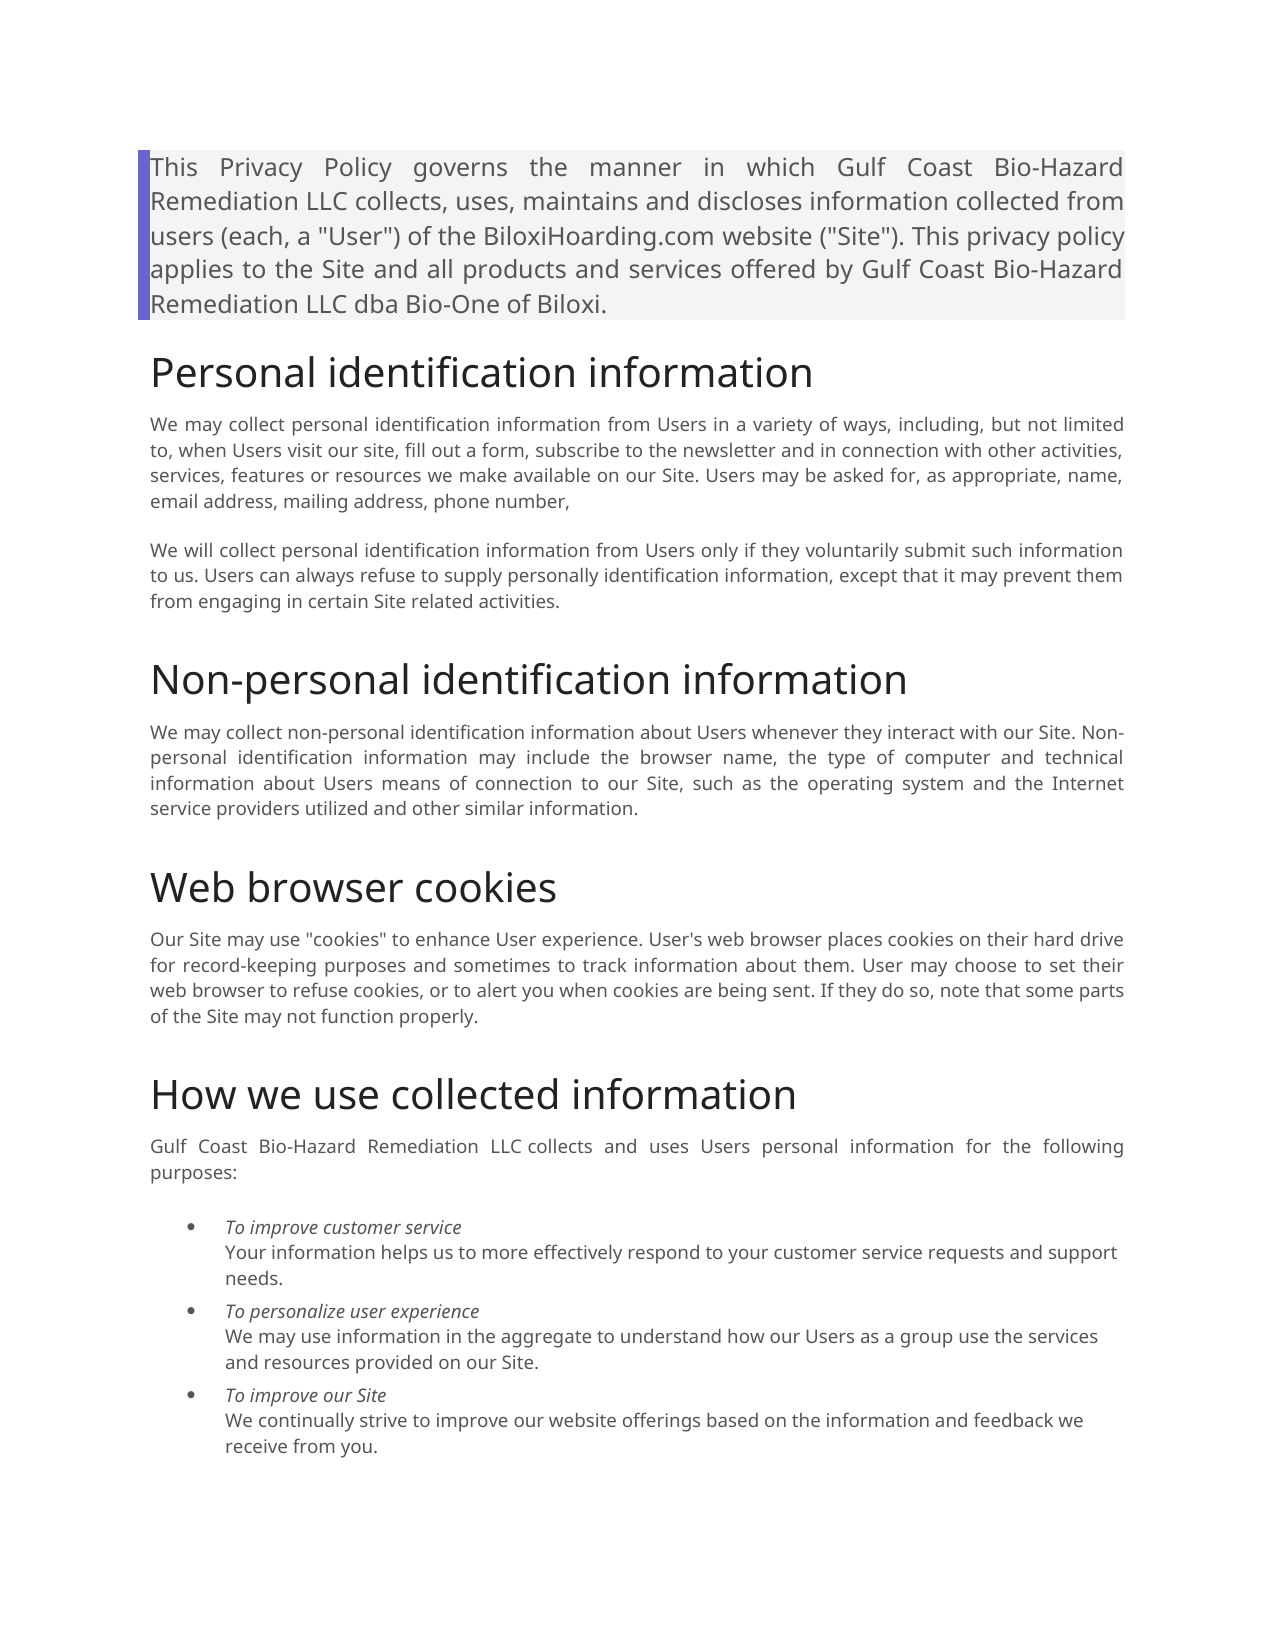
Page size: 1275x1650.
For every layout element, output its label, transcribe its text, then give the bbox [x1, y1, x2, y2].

text We will collect personal identification information from Users only if they voluntarily submit such information to us. Users can always refuse to supply personally identification information, except that it may prevent them from engaging in certain Site related activities. [150, 537, 1125, 614]
text We may collect non-personal identification information about Users whenever they interact with our Site. Non-personal identification information may include the browser name, the type of computer and technical information about Users means of connection to our Site, such as the operating system and the Internet service providers utilized and other similar information. [150, 719, 1125, 821]
text Web browser cookies [150, 858, 1125, 914]
text Personal identification information [150, 344, 1125, 399]
list To personalize user experience We may use information in the aggregate to understand how our Users as a group use the services and resources provided on our Site. [187, 1298, 1125, 1374]
list To improve our Site We continually strive to improve our website offerings based on the information and feedback we receive from you. [187, 1382, 1125, 1459]
list To improve customer service Your information helps us to more effectively respond to your customer service requests and support needs. [187, 1214, 1125, 1291]
text Non-personal identification information [150, 651, 1125, 706]
text Gulf Coast Bio-Hazard Remediation LLC collects and uses Users personal information for the following purposes: [150, 1134, 1125, 1185]
text How we use collected information [150, 1066, 1125, 1121]
text Our Site may use "cookies" to enhance User experience. User's web browser places cookies on their hard drive for record-keeping purposes and sometimes to track information about them. User may choose to set their web browser to refuse cookies, or to alert you when cookies are being sent. If they do so, note that some parts of the Site may not function properly. [150, 926, 1125, 1028]
text We may collect personal identification information from Users in a variety of ways, including, but not limited to, when Users visit our site, fill out a form, subscribe to the newsletter and in connection with other activities, services, features or resources we make available on our Site. Users may be asked for, as appropriate, name, email address, mailing address, phone number, [150, 412, 1125, 514]
text This Privacy Policy governs the manner in which Gulf Coast Bio-Hazard Remediation LLC collects, uses, maintains and discloses information collected from users (each, a "User") of the BiloxiHoarding.com website ("Site"). This privacy policy applies to the Site and all products and services offered by Gulf Coast Bio-Hazard Remediation LLC dba Bio-One of Biloxi. [150, 150, 1125, 320]
